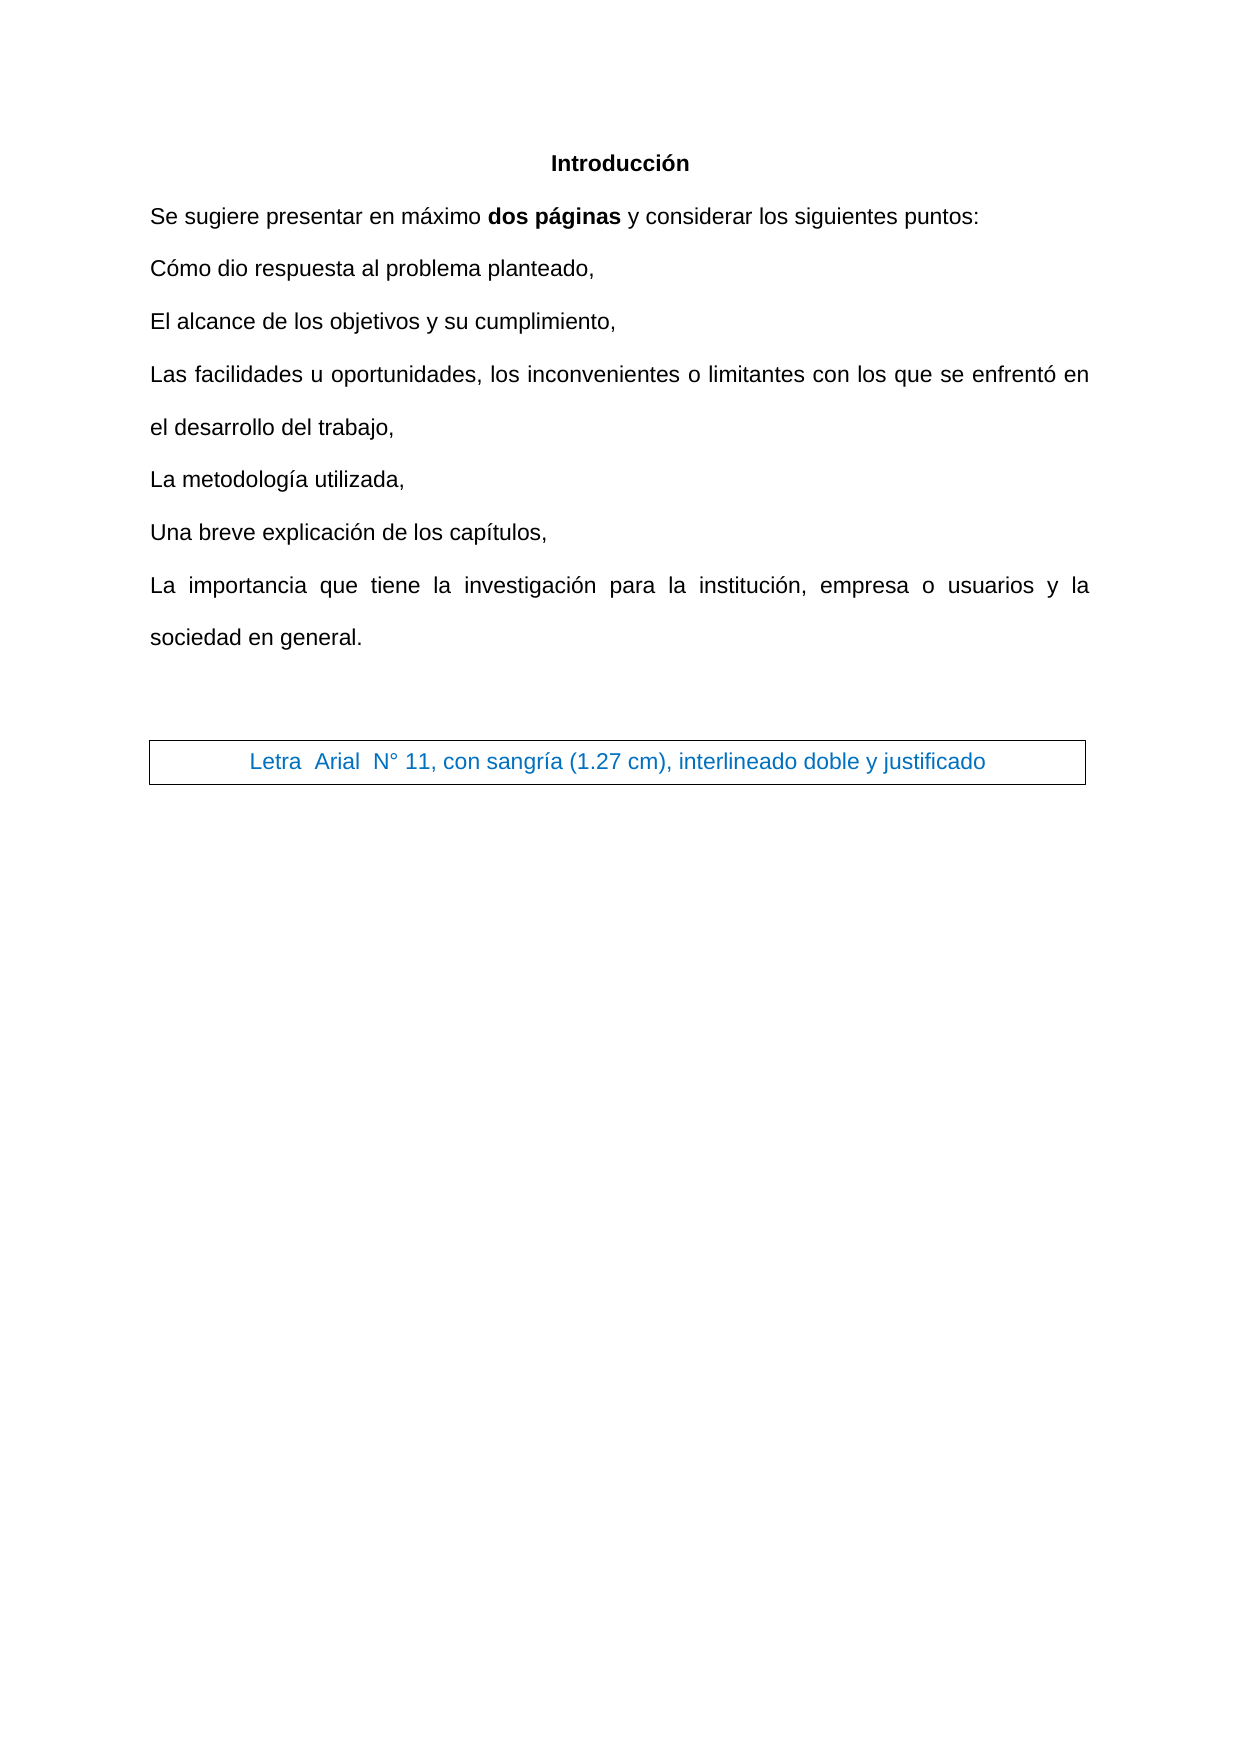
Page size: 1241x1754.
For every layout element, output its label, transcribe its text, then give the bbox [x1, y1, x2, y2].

text Una breve explicación de los capítulos, [150, 519, 1090, 545]
text Se sugiere presentar en máximo dos páginas y considerar los siguientes puntos: [150, 203, 1090, 229]
text El alcance de los objetivos y su cumplimiento, [150, 308, 1090, 334]
text Las facilidades u oportunidades, los inconvenientes o limitantes con los que se enfrentó en el desarrollo del trabajo, [150, 361, 1090, 440]
text Cómo dio respuesta al problema planteado, [150, 255, 1090, 282]
text La importancia que tiene la investigación para la institución, empresa o usuarios y la sociedad en general. [150, 572, 1090, 651]
subtitle Introducción [150, 150, 1090, 176]
text La metodología utilizada, [150, 466, 1090, 493]
